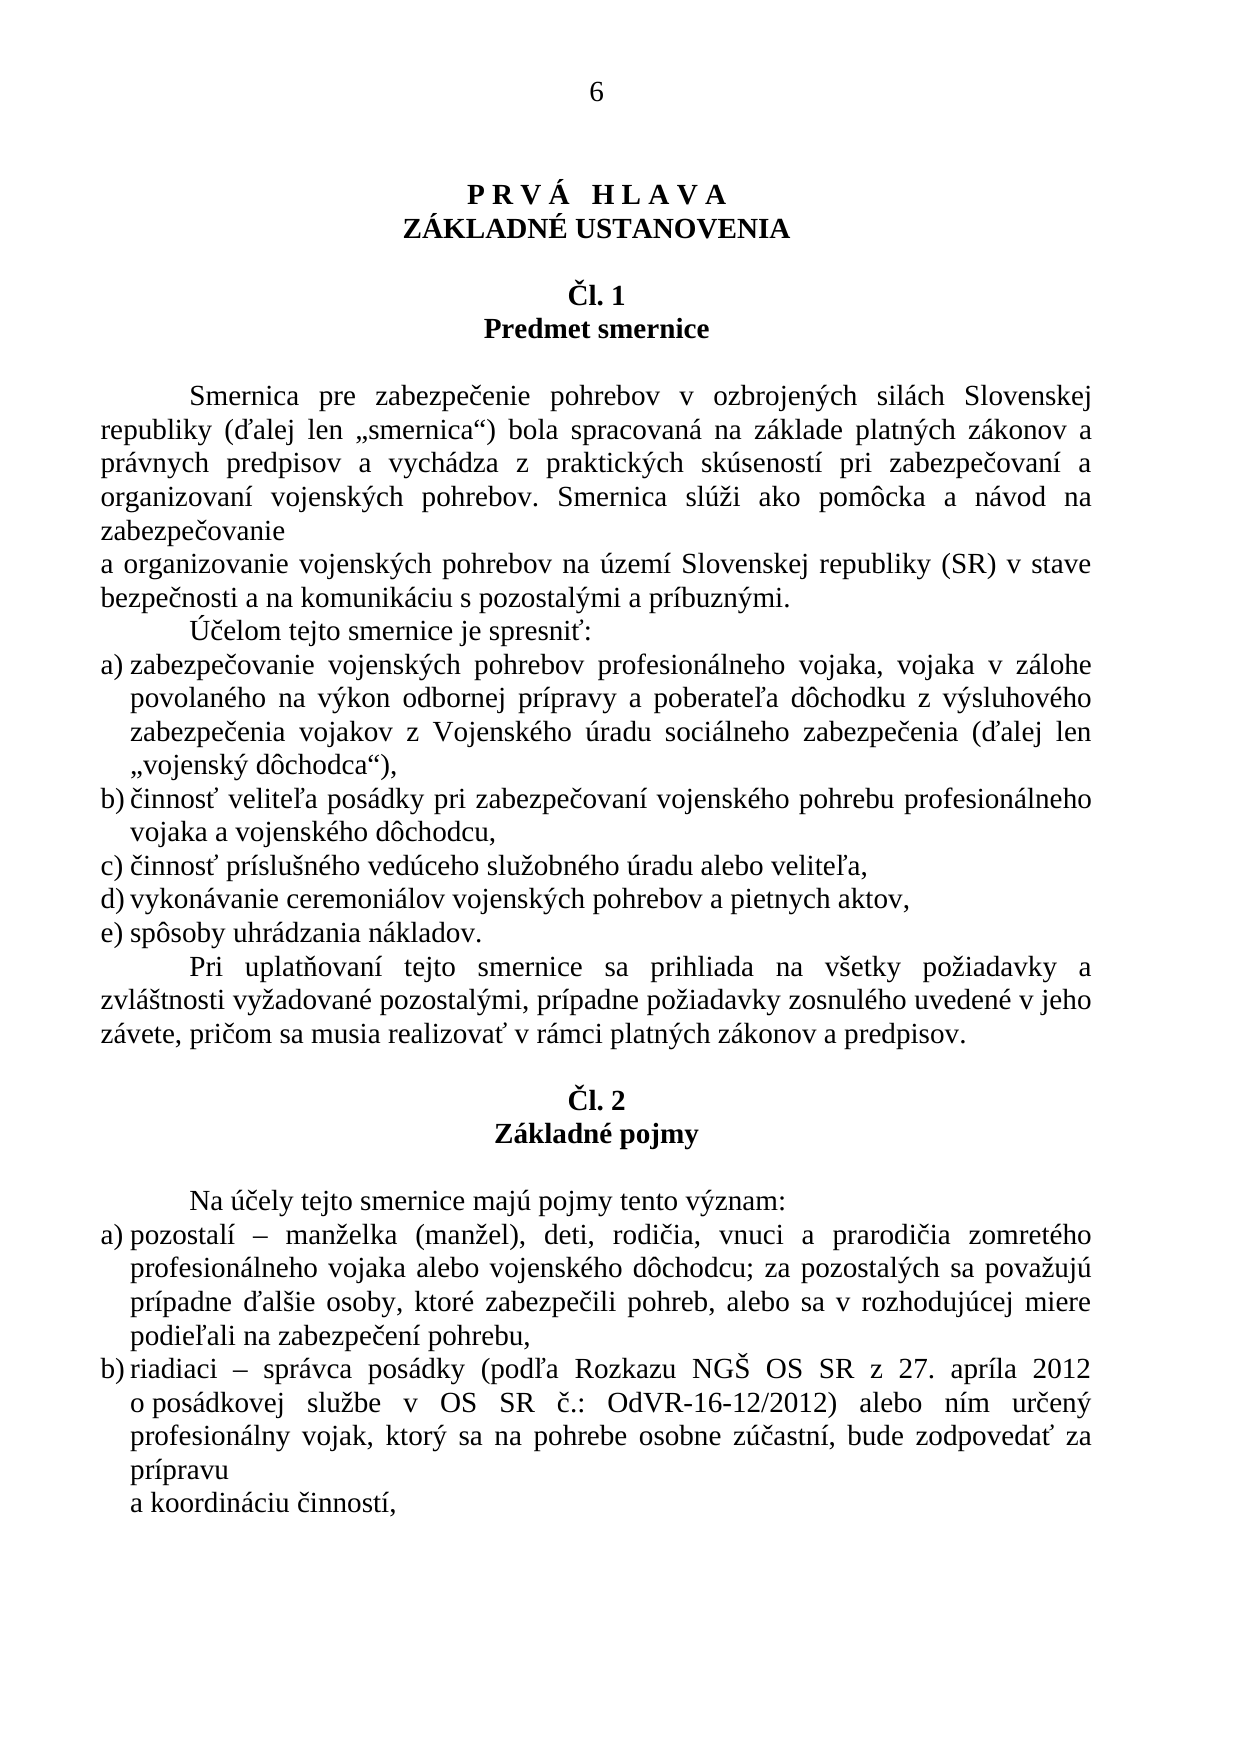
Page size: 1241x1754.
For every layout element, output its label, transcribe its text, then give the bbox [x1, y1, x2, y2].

text Účelom tejto smernice je spresniť: [100, 613, 1092, 647]
text Na účely tejto smernice majú pojmy tento význam: [115, 1183, 1092, 1217]
list zabezpečovanie vojenských pohrebov profesionálneho vojaka, vojaka v zálohe povolaného na výkon odbornej prípravy a poberateľa dôchodku z výsluhového zabezpečenia vojakov z Vojenského úradu sociálneho zabezpečenia (ďalej len „vojenský dôchodca“), [100, 647, 1092, 781]
list riadiaci – správca posádky (podľa Rozkazu NGŠ OS SR z 27. apríla 2012 o posádkovej službe v OS SR č.: OdVR-16-12/2012) alebo ním určený profesionálny vojak, ktorý sa na pohrebe osobne zúčastní, bude zodpovedať za prípravu a koordináciu činností, [100, 1351, 1092, 1519]
list činnosť veliteľa posádky pri zabezpečovaní vojenského pohrebu profesionálneho vojaka a vojenského dôchodcu, [100, 781, 1092, 848]
list činnosť príslušného vedúceho služobného úradu alebo veliteľa, [100, 848, 1092, 882]
text Smernica pre zabezpečenie pohrebov v ozbrojených silách Slovenskej republiky (ďalej len „smernica“) bola spracovaná na základe platných zákonov a právnych predpisov a vychádza z praktických skúseností pri zabezpečovaní a organizovaní vojenských pohrebov. Smernica slúži ako pomôcka a návod na zabezpečovanie a organizovanie vojenských pohrebov na území Slovenskej republiky (SR) v stave bezpečnosti a na komunikáciu s pozostalými a príbuznými. [100, 378, 1092, 613]
text Základné pojmy [100, 1116, 1092, 1150]
list vykonávanie ceremoniálov vojenských pohrebov a pietnych aktov, [100, 882, 1092, 915]
list pozostalí – manželka (manžel), deti, rodičia, vnuci a prarodičia zomretého profesionálneho vojaka alebo vojenského dôchodcu; za pozostalých sa považujú prípadne ďalšie osoby, ktoré zabezpečili pohreb, alebo sa v rozhodujúcej miere podieľali na zabezpečení pohrebu, [100, 1217, 1092, 1351]
text ZÁKLADNÉ USTANOVENIA [100, 211, 1092, 244]
list spôsoby uhrádzania nákladov. [100, 915, 1092, 949]
text Pri uplatňovaní tejto smernice sa prihliada na všetky požiadavky a zvláštnosti vyžadované pozostalými, prípadne požiadavky zosnulého uvedené v jeho závete, pričom sa musia realizovať v rámci platných zákonov a predpisov. [100, 949, 1092, 1049]
text Čl. 2 [100, 1083, 1092, 1116]
text P R V Á H L A V A [100, 177, 1092, 211]
text Čl. 1 [100, 278, 1092, 311]
text Predmet smernice [100, 311, 1092, 345]
